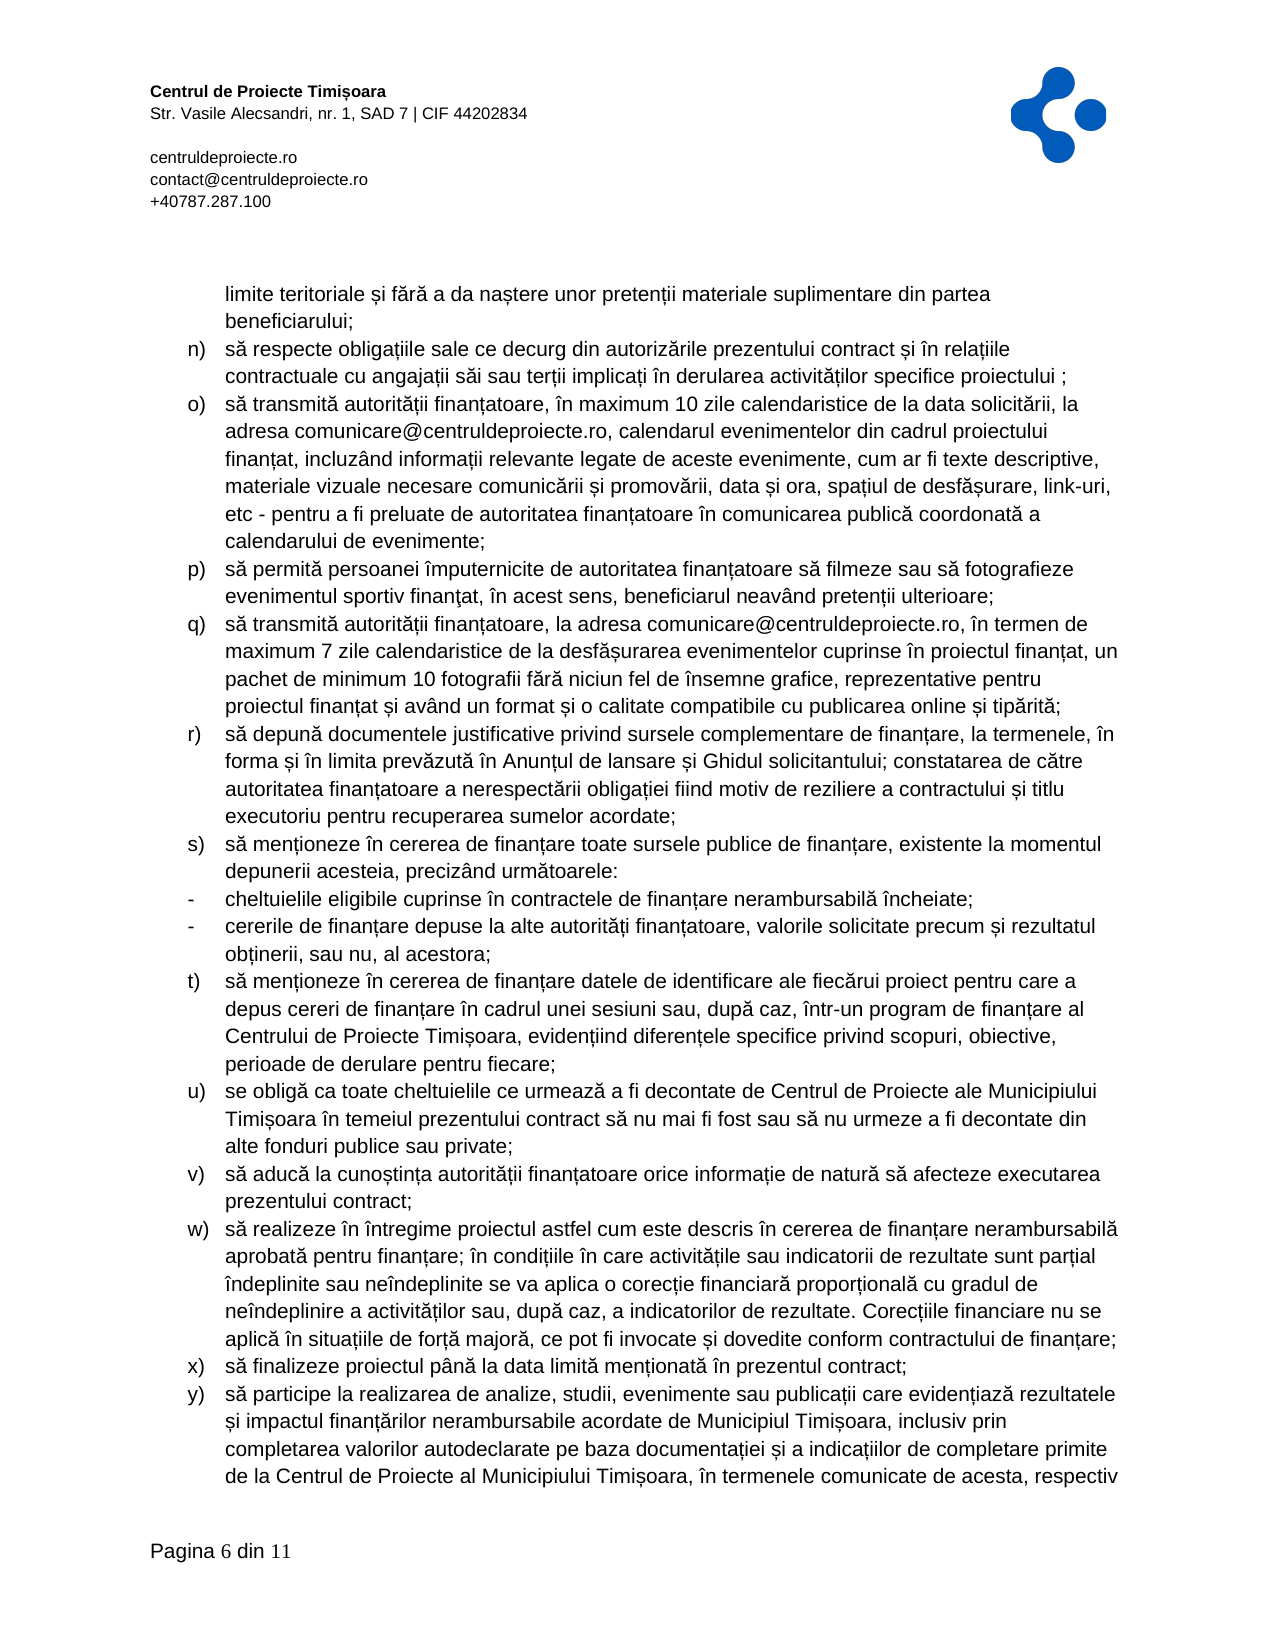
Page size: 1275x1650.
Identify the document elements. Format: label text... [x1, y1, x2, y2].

list să aducă la cunoștința autorității finanțatoare orice informație de natură să afecteze executarea prezentului contract; [187, 1161, 1125, 1213]
list să transmită autorității finanțatoare, în maximum 10 zile calendaristice de la data solicitării, la adresa comunicare@centruldeproiecte.ro, calendarul evenimentelor din cadrul proiectului finanțat, incluzând informații relevante legate de aceste evenimente, cum ar fi texte descriptive, materiale vizuale necesare comunicării și promovării, data și ora, spațiul de desfășurare, link-uri, etc - pentru a fi preluate de autoritatea finanțatoare în comunicarea publică coordonată a calendarului de evenimente; [187, 391, 1125, 553]
list să menționeze în cererea de finanțare toate sursele publice de finanțare, existente la momentul depunerii acesteia, precizând următoarele: [187, 831, 1125, 883]
list să respecte obligațiile sale ce decurg din autorizările prezentului contract și în relațiile contractuale cu angajații săi sau terții implicați în derularea activităților specifice proiectului ; [187, 336, 1125, 388]
list să transmită autorității finanțatoare, la adresa comunicare@centruldeproiecte.ro, în termen de maximum 7 zile calendaristice de la desfășurarea evenimentelor cuprinse în proiectul finanțat, un pachet de minimum 10 fotografii fără niciun fel de însemne grafice, reprezentative pentru proiectul finanțat și având un format și o calitate compatibile cu publicarea online și tipărită; [187, 611, 1125, 718]
list să menționeze în cererea de finanțare datele de identificare ale fiecărui proiect pentru care a depus cereri de finanțare în cadrul unei sesiuni sau, după caz, într-un program de finanțare al Centrului de Proiecte Timișoara, evidențiind diferențele specifice privind scopuri, obiective, perioade de derulare pentru fiecare; [187, 969, 1125, 1075]
list să realizeze în întregime proiectul astfel cum este descris în cererea de finanțare nerambursabilă aprobată pentru finanțare; în condițiile în care activitățile sau indicatorii de rezultate sunt parțial îndeplinite sau neîndeplinite se va aplica o corecție financiară proporțională cu gradul de neîndeplinire a activităților sau, după caz, a indicatorilor de rezultate. Corecțiile financiare nu se aplică în situațiile de forță majoră, ce pot fi invocate și dovedite conform contractului de finanțare; [187, 1216, 1125, 1350]
list să finalizeze proiectul până la data limită menționată în prezentul contract; [187, 1354, 1125, 1378]
list cheltuielile eligibile cuprinse în contractele de finanțare nerambursabilă încheiate; [187, 886, 1125, 910]
list cererile de finanțare depuse la alte autorități finanțatoare, valorile solicitate precum și rezultatul obținerii, sau nu, al acestora; [187, 914, 1125, 965]
picture [1011, 67, 1107, 163]
list să depună documentele justificative privind sursele complementare de finanțare, la termenele, în forma și în limita prevăzută în Anunțul de lansare și Ghidul solicitantului; constatarea de către autoritatea finanțatoare a nerespectării obligației fiind motiv de reziliere a contractului și titlu executoriu pentru recuperarea sumelor acordate; [187, 721, 1125, 828]
list să permită persoanei împuternicite de autoritatea finanțatoare să filmeze sau să fotografieze evenimentul sportiv finanţat, în acest sens, beneficiarul neavând pretenții ulterioare; [187, 556, 1125, 608]
list se obligă ca toate cheltuielile ce urmează a fi decontate de Centrul de Proiecte ale Municipiului Timișoara în temeiul prezentului contract să nu mai fi fost sau să nu urmeze a fi decontate din alte fonduri publice sau private; [187, 1079, 1125, 1158]
